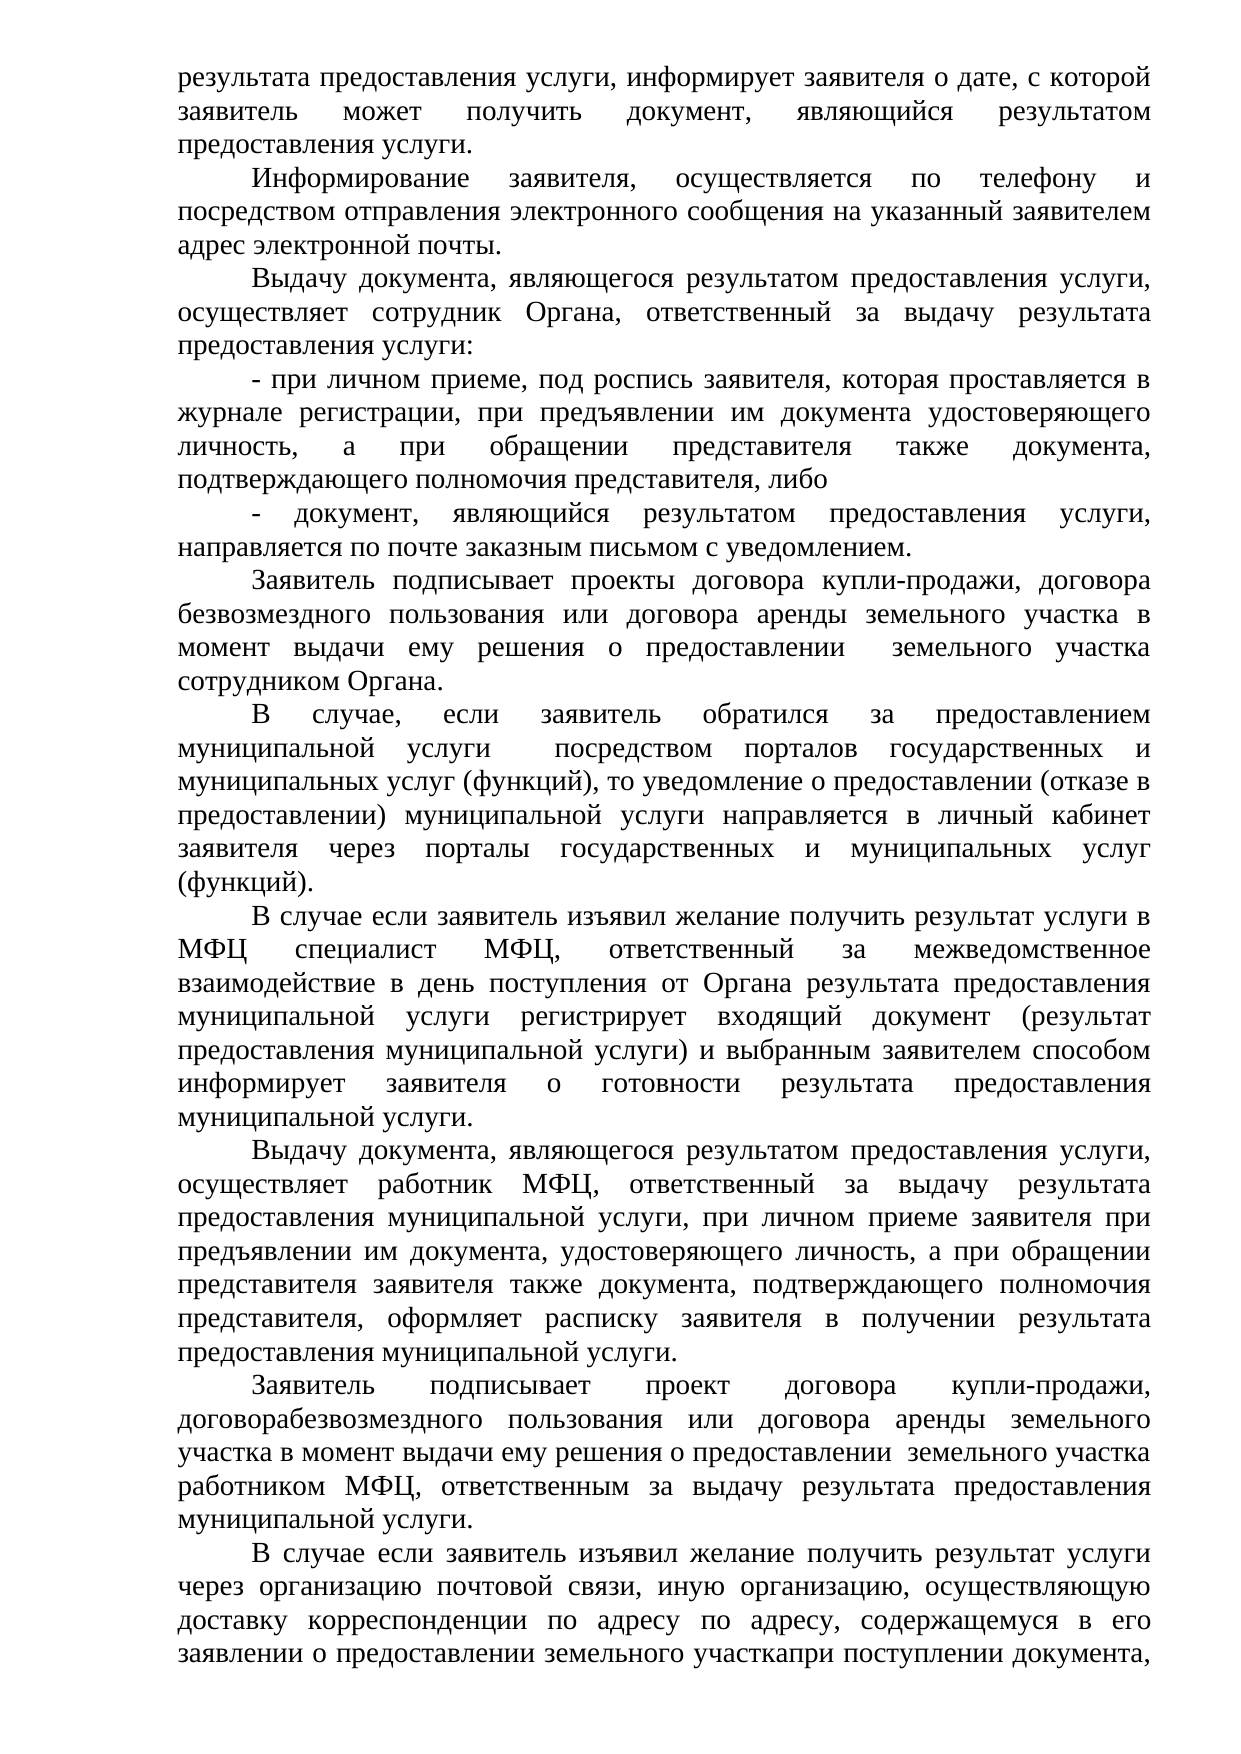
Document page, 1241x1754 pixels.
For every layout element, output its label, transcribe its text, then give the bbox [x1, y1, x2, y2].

text Информирование заявителя, осуществляется по телефону и посредством отправления электронного сообщения на указанный заявителем адрес электронной почты. [177, 160, 1152, 260]
text - документ, являющийся результатом предоставления услуги, направляется по почте заказным письмом с уведомлением. [177, 495, 1152, 562]
text - при личном приеме, под роспись заявителя, которая проставляется в журнале регистрации, при предъявлении им документа удостоверяющего личность, а при обращении представителя также документа, подтверждающего полномочия представителя, либо [177, 361, 1152, 495]
text В случае если заявитель изъявил желание получить результат услуги в МФЦ специалист МФЦ, ответственный за межведомственное взаимодействие в день поступления от Органа результата предоставления муниципальной услуги регистрирует входящий документ (результат предоставления муниципальной услуги) и выбранным заявителем способом информирует заявителя о готовности результата предоставления муниципальной услуги. [177, 898, 1152, 1132]
text В случае, если заявитель обратился за предоставлением муниципальной услуги посредством порталов государственных и муниципальных услуг (функций), то уведомление о предоставлении (отказе в предоставлении) муниципальной услуги направляется в личный кабинет заявителя через порталы государственных и муниципальных услуг (функций). [177, 696, 1152, 898]
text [177, 1535, 1152, 1669]
text Выдачу документа, являющегося результатом предоставления услуги, осуществляет сотрудник Органа, ответственный за выдачу результата предоставления услуги: [177, 260, 1152, 361]
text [177, 59, 1152, 160]
text Заявитель подписывает проект договора купли-продажи, договорабезвозмездного пользования или договора аренды земельного участка в момент выдачи ему решения о предоставлении земельного участка работником МФЦ, ответственным за выдачу результата предоставления муниципальной услуги. [177, 1367, 1152, 1535]
text Выдачу документа, являющегося результатом предоставления услуги, осуществляет работник МФЦ, ответственный за выдачу результата предоставления муниципальной услуги, при личном приеме заявителя при предъявлении им документа, удостоверяющего личность, а при обращении представителя заявителя также документа, подтверждающего полномочия представителя, оформляет расписку заявителя в получении результата предоставления муниципальной услуги. [177, 1132, 1152, 1367]
text Заявитель подписывает проекты договора купли-продажи, договора безвозмездного пользования или договора аренды земельного участка в момент выдачи ему решения о предоставлении земельного участка сотрудником Органа. [177, 562, 1152, 696]
